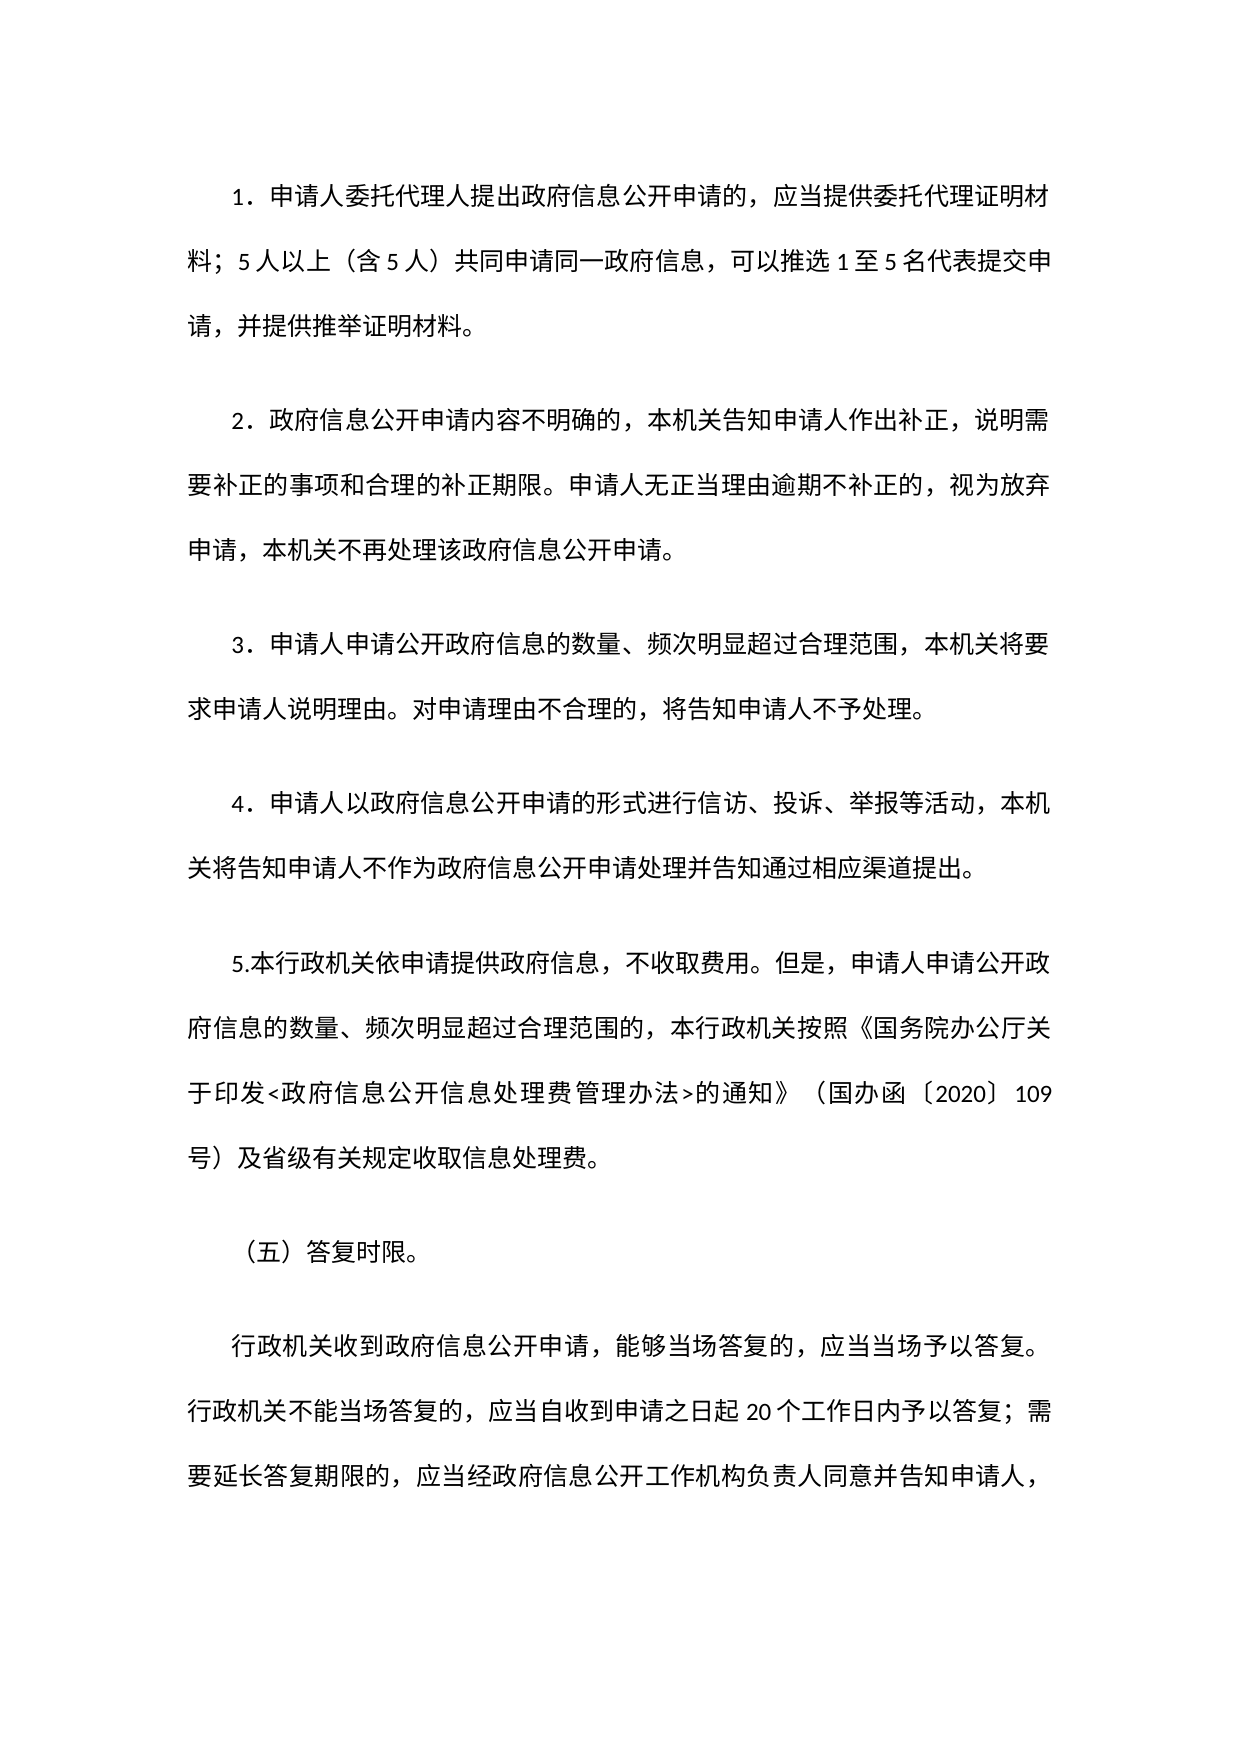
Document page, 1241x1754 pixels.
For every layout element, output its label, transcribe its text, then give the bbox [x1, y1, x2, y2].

text 4．申请人以政府信息公开申请的形式进行信访、投诉、举报等活动，本机关将告知申请人不作为政府信息公开申请处理并告知通过相应渠道提出。 [187, 769, 1053, 899]
text 2．政府信息公开申请内容不明确的，本机关告知申请人作出补正，说明需要补正的事项和合理的补正期限。申请人无正当理由逾期不补正的，视为放弃申请，本机关不再处理该政府信息公开申请。 [187, 386, 1053, 581]
text （五）答复时限。 [187, 1218, 1053, 1283]
text 5.本行政机关依申请提供政府信息，不收取费用。但是，申请人申请公开政府信息的数量、频次明显超过合理范围的，本行政机关按照《国务院办公厅关于印发<政府信息公开信息处理费管理办法>的通知》（国办函〔2020〕109号）及省级有关规定收取信息处理费。 [187, 929, 1053, 1189]
text 1．申请人委托代理人提出政府信息公开申请的，应当提供委托代理证明材料；5人以上（含5人）共同申请同一政府信息，可以推选1至5名代表提交申请，并提供推举证明材料。 [187, 162, 1053, 357]
text 3．申请人申请公开政府信息的数量、频次明显超过合理范围，本机关将要求申请人说明理由。对申请理由不合理的，将告知申请人不予处理。 [187, 610, 1053, 740]
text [187, 1312, 1053, 1507]
